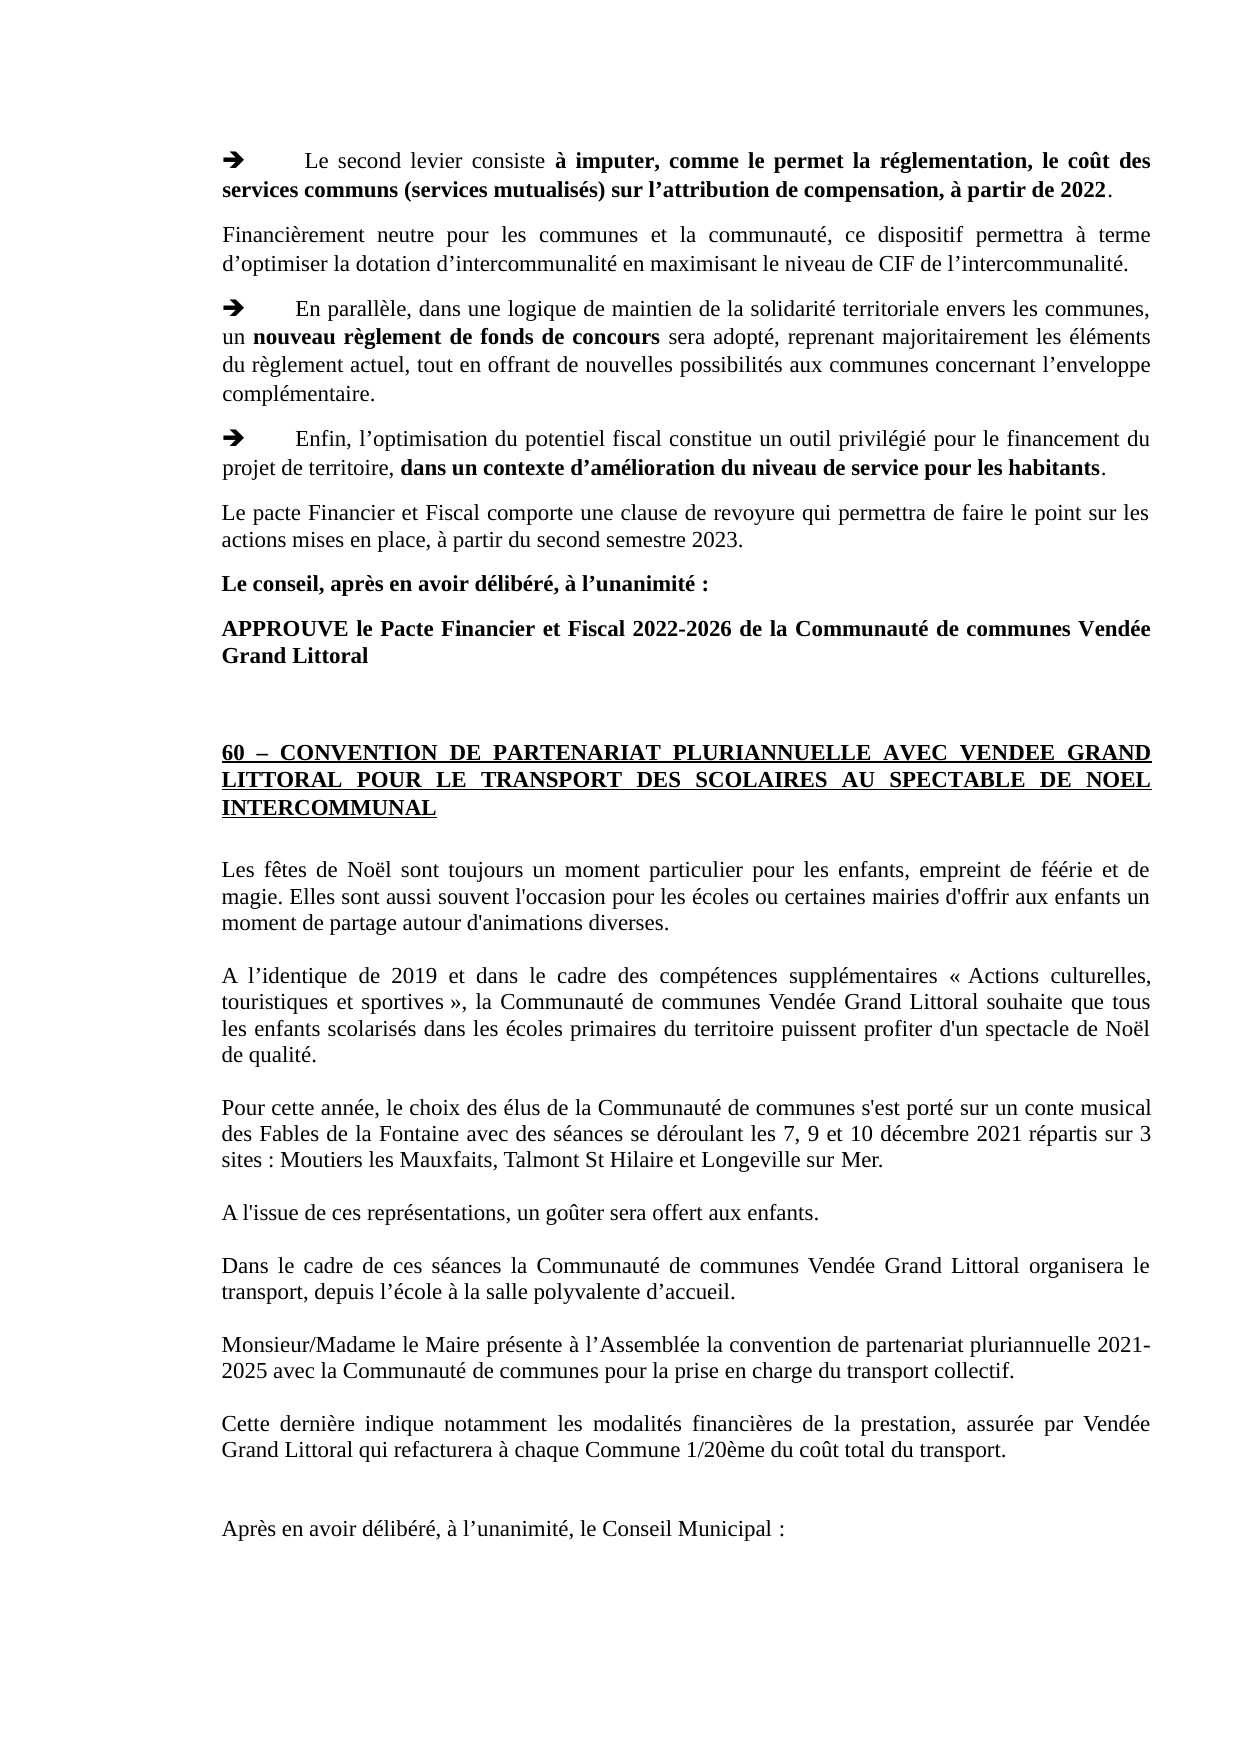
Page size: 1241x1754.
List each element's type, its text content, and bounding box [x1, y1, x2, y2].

text 60 – CONVENTION DE PARTENARIAT PLURIANNUELLE AVEC VENDEE GRAND LITTORAL POUR LE TRANSPORT DES SCOLAIRES AU SPECTABLE DE NOEL INTERCOMMUNAL [221, 790, 1152, 820]
text Financièrement neutre pour les communes et la communauté, ce dispositif permettra à terme d’optimiser la dotation d’intercommunalité en maximisant le niveau de CIF de l’intercommunalité. [222, 221, 1152, 276]
text Pour cette année, le choix des élus de la Communauté de communes s'est porté sur un conte musical des Fables de la Fontaine avec des séances se déroulant les 7, 9 et 10 décembre 2021 répartis sur 3 sites : Moutiers les Mauxfaits, Talmont St Hilaire et Longeville sur Mer. [221, 1094, 1152, 1173]
text Dans le cadre de ces séances la Communauté de communes Vendée Grand Littoral organisera le transport, depuis l’école à la salle polyvalente d’accueil. [221, 1252, 1152, 1304]
text APPROUVE le Pacte Financier et Fiscal 2022-2026 de la Communauté de communes Vendée Grand Littoral [221, 615, 1152, 669]
text Le pacte Financier et Fiscal comporte une clause de revoyure qui permettra de faire le point sur les actions mises en place, à partir du second semestre 2023. [221, 499, 1152, 553]
text Les fêtes de Noël sont toujours un moment particulier pour les enfants, empreint de féérie et de magie. Elles sont aussi souvent l'occasion pour les écoles ou certaines mairies d'offrir aux enfants un moment de partage autour d'animations diverses. [221, 857, 1152, 936]
list Le second levier consiste à imputer, comme le permet la réglementation, le coût des services communs (services mutualisés) sur l’attribution de compensation, à partir de 2022. [221, 148, 1152, 202]
text 60 – CONVENTION DE PARTENARIAT PLURIANNUELLE AVEC VENDEE GRAND LITTORAL POUR LE TRANSPORT DES SCOLAIRES AU SPECTABLE DE NOEL INTERCOMMUNAL [221, 762, 1152, 789]
text Monsieur/Madame le Maire présente à l’Assemblée la convention de partenariat pluriannuelle 2021-2025 avec la Communauté de communes pour la prise en charge du transport collectif. [221, 1331, 1152, 1384]
text 60 – CONVENTION DE PARTENARIAT PLURIANNUELLE AVEC VENDEE GRAND LITTORAL POUR LE TRANSPORT DES SCOLAIRES AU SPECTABLE DE NOEL INTERCOMMUNAL [221, 738, 1152, 761]
text A l’identique de 2019 et dans le cadre des compétences supplémentaires « Actions culturelles, touristiques et sportives », la Communauté de communes Vendée Grand Littoral souhaite que tous les enfants scolarisés dans les écoles primaires du territoire puissent profiter d'un spectacle de Noël de qualité. [221, 962, 1152, 1067]
list Enfin, l’optimisation du potentiel fiscal constitue un outil privilégié pour le financement du projet de territoire, dans un contexte d’amélioration du niveau de service pour les habitants. [221, 425, 1152, 480]
text A l'issue de ces représentations, un goûter sera offert aux enfants. [221, 1199, 1152, 1226]
text Cette dernière indique notamment les modalités financières de la prestation, assurée par Vendée Grand Littoral qui refacturera à chaque Commune 1/20ème du coût total du transport. [221, 1410, 1152, 1463]
text Après en avoir délibéré, à l’unanimité, le Conseil Municipal : [221, 1515, 1152, 1542]
list En parallèle, dans une logique de maintien de la solidarité territoriale envers les communes, un nouveau règlement de fonds de concours sera adopté, reprenant majoritairement les éléments du règlement actuel, tout en offrant de nouvelles possibilités aux communes concernant l’enveloppe complémentaire. [221, 295, 1152, 406]
text Le conseil, après en avoir délibéré, à l’unanimité : [221, 571, 1152, 597]
